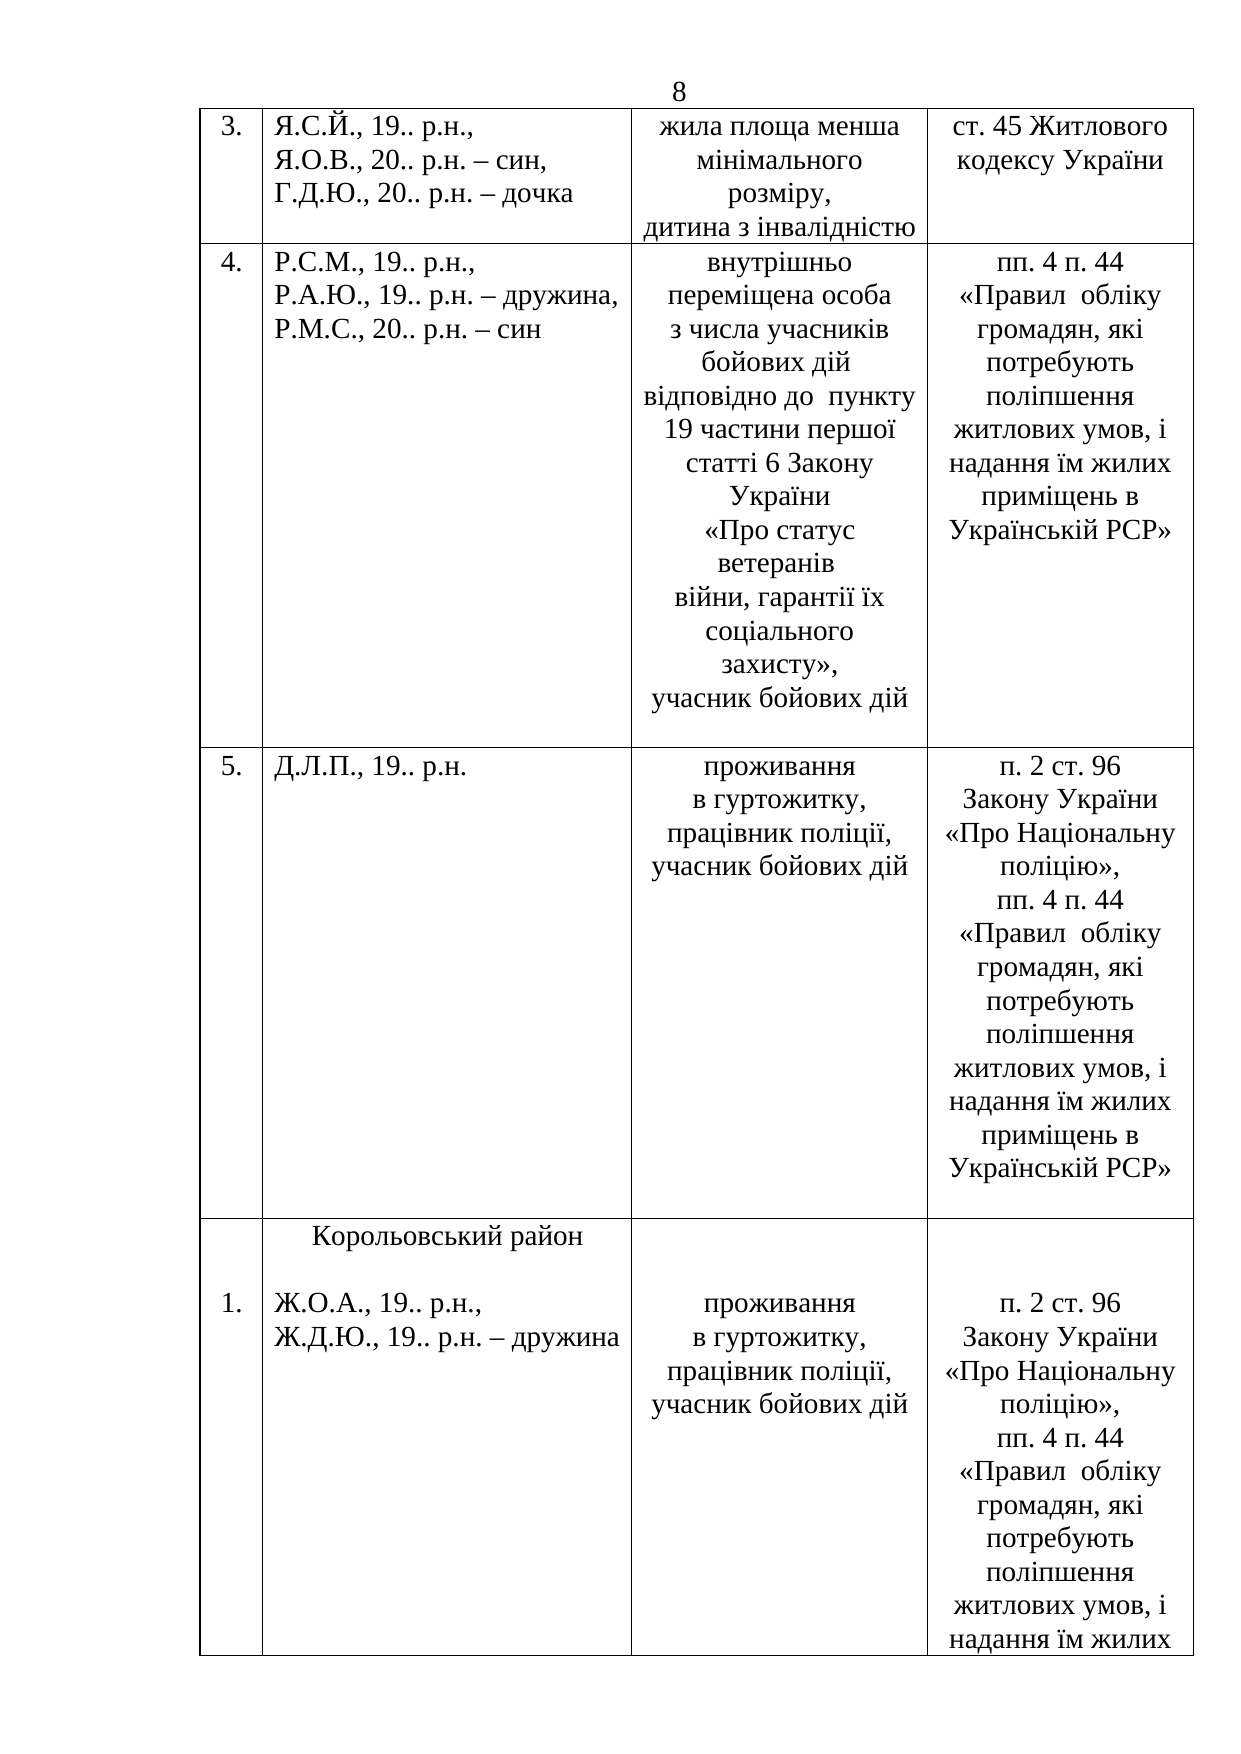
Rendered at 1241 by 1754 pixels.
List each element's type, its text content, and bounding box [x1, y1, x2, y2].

table_cell Д.Л.П., 19.. р.н. [263, 748, 631, 1217]
table_cell проживання в гуртожитку, працівник поліції, учасник бойових дій [632, 748, 927, 1217]
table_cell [632, 1219, 927, 1654]
table_cell Я.С.Й., 19.. р.н., Я.О.В., 20.. р.н. – син, Г.Д.Ю., 20.. р.н. – дочка [263, 109, 631, 243]
table_cell жила площа менша мінімального розміру, дитина з інвалідністю [632, 109, 927, 243]
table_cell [263, 1219, 631, 1654]
table_cell 5. [201, 748, 262, 1217]
table_cell 1. [201, 1219, 262, 1654]
table_cell 3. [201, 109, 262, 243]
table_cell 4. [201, 244, 262, 747]
table_cell Р.С.М., 19.. р.н., Р.А.Ю., 19.. р.н. – дружина, Р.М.С., 20.. р.н. – син [263, 244, 631, 747]
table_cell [928, 1219, 1193, 1654]
table_cell ст. 45 Житлового кодексу України [928, 109, 1193, 243]
table_cell пп. 4 п. 44 «Правил обліку громадян, які потребують поліпшення житлових умов, і надання їм жилих приміщень в Українській РСР» [928, 244, 1193, 747]
